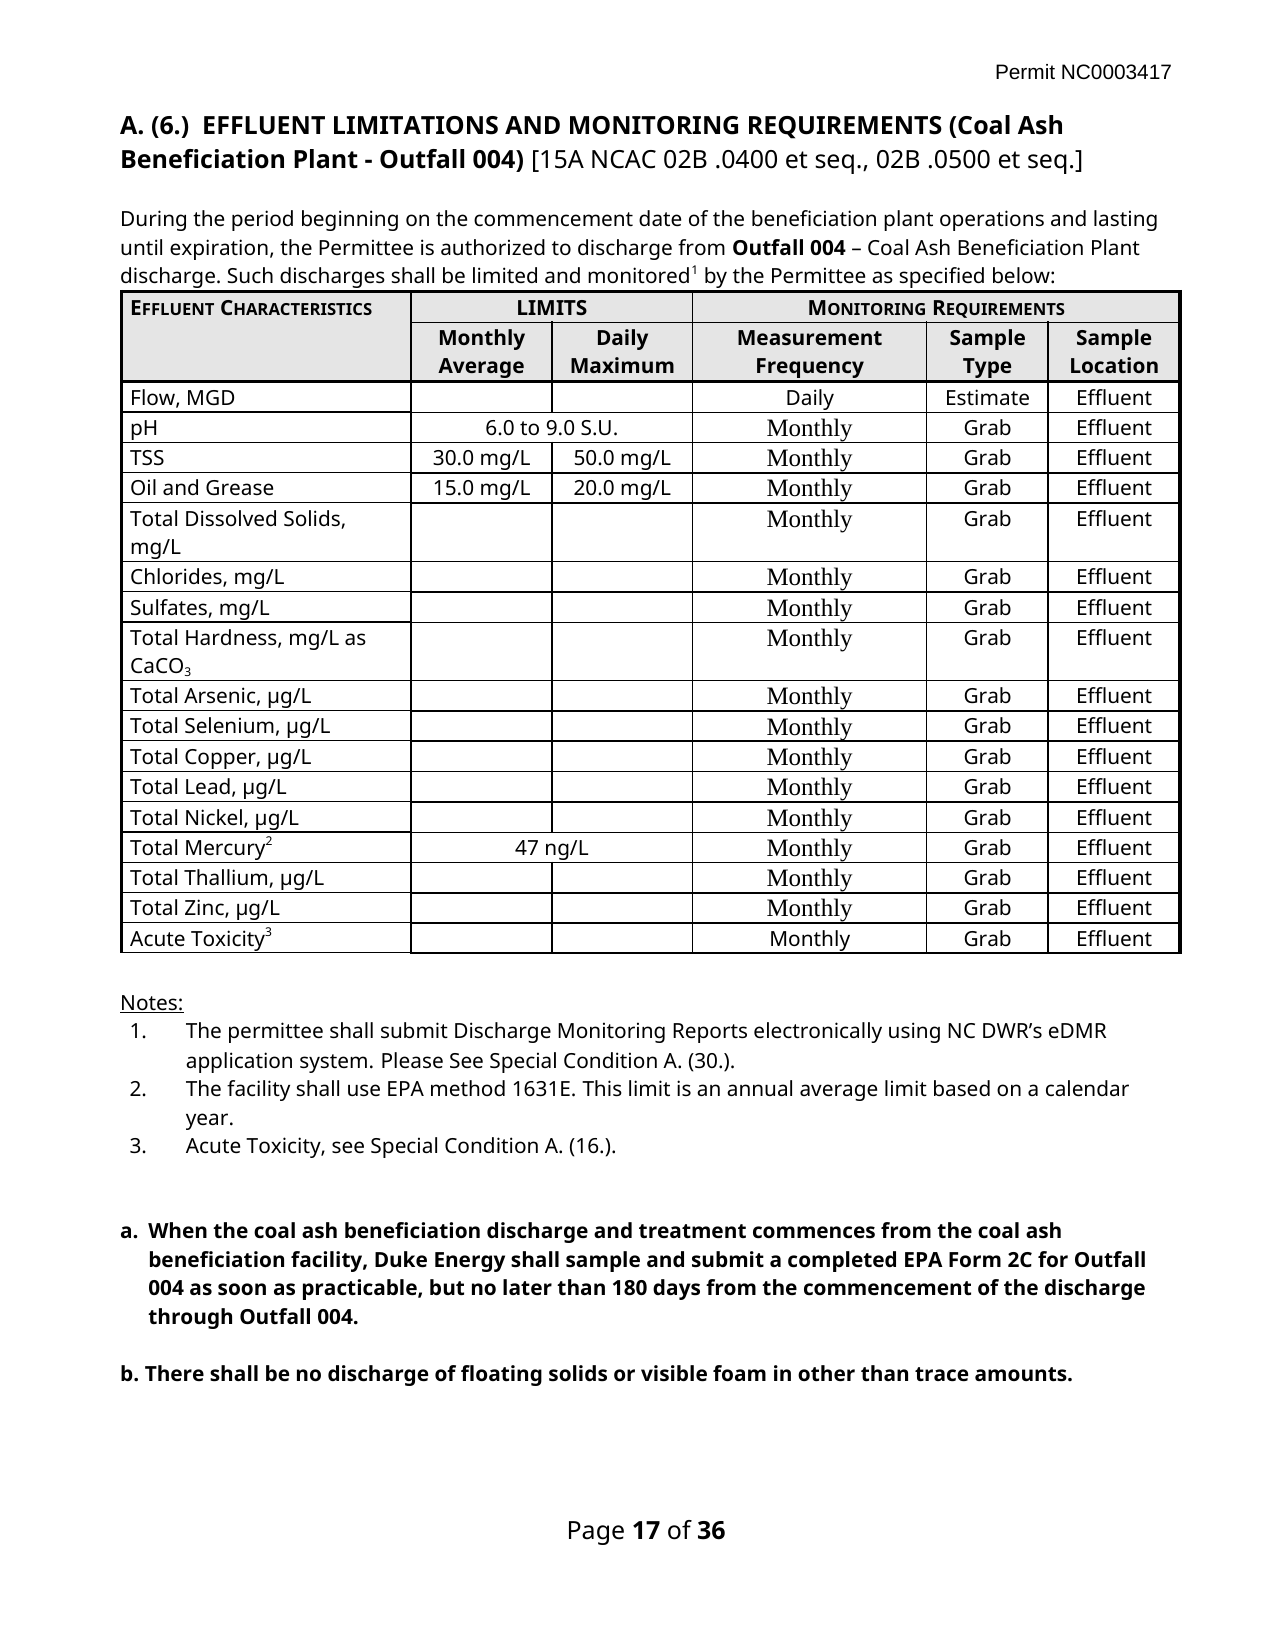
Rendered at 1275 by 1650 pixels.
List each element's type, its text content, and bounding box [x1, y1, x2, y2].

table_header Effluent Characteristics [123, 293, 410, 321]
table_cell Chlorides, mg/L [123, 562, 410, 591]
table_cell [553, 924, 692, 952]
text During the period beginning on the commencement date of the beneficiation plant operations and lasting until expiration, the Permittee is authorized to discharge from Outfall 004 – Coal Ash Beneficiation Plant discharge. Such discharges shall be limited and monitored1 by the Permittee as specified below: [120, 204, 1172, 290]
table_cell [412, 562, 551, 591]
table_cell [553, 681, 692, 710]
table_cell Effluent [1049, 803, 1178, 831]
table_header LIMITS [412, 293, 692, 321]
table_cell Sulfates, mg/L [123, 592, 410, 621]
table_cell [553, 772, 692, 801]
table_cell Total Thallium, µg/L [123, 863, 410, 892]
table_header Monitoring Requirements [693, 293, 1178, 321]
table_cell [553, 894, 692, 922]
table_cell [553, 863, 692, 892]
table_cell Monthly [693, 504, 926, 561]
table_cell Daily Maximum [553, 323, 692, 380]
table_cell Monthly [693, 863, 926, 892]
table_cell Monthly [693, 894, 926, 922]
table_cell [412, 593, 551, 621]
table_cell Grab [927, 863, 1047, 892]
table_cell [553, 712, 692, 740]
table_cell Grab [927, 894, 1047, 922]
table_cell Monthly [693, 593, 926, 621]
table_cell Flow, MGD [123, 383, 410, 411]
text Notes: [120, 988, 1172, 1016]
table_cell Monthly [693, 772, 926, 801]
table_cell Monthly [693, 712, 926, 740]
table_cell Effluent [1049, 894, 1178, 922]
table_cell [412, 924, 551, 952]
table_cell 6.0 to 9.0 S.U. [412, 413, 692, 442]
table_cell Total Nickel, µg/L [123, 802, 410, 831]
table_cell Monthly [693, 474, 926, 502]
table_cell Effluent [1049, 593, 1178, 621]
table_cell Measurement Frequency [693, 323, 926, 380]
table_cell Monthly [693, 742, 926, 771]
table_cell Monthly [693, 443, 926, 472]
table_cell [412, 772, 551, 801]
table_cell Acute Toxicity3 [123, 923, 410, 952]
table_cell Effluent [1049, 833, 1178, 862]
table_cell 15.0 mg/L [412, 474, 551, 502]
table_cell [412, 803, 551, 831]
table_cell Grab [927, 712, 1047, 740]
table_cell [412, 383, 551, 411]
table_cell Effluent [1049, 863, 1178, 892]
table_cell 50.0 mg/L [553, 443, 692, 472]
table_cell Monthly [693, 681, 926, 710]
table_cell Grab [927, 413, 1047, 442]
table_cell Total Copper, µg/L [123, 741, 410, 771]
table_cell Grab [927, 443, 1047, 472]
table_cell [412, 623, 551, 680]
table_cell Monthly [693, 562, 926, 591]
table_cell [123, 321, 410, 380]
table_cell Effluent [1049, 504, 1178, 561]
table_cell [412, 712, 551, 740]
table_cell [553, 803, 692, 831]
table_cell [553, 742, 692, 771]
table_cell Monthly [693, 413, 926, 442]
table_cell Grab [927, 623, 1047, 680]
table_cell Grab [927, 772, 1047, 801]
table_cell [412, 863, 551, 892]
table_cell Monthly [693, 803, 926, 831]
text A. (6.) EFFLUENT LIMITATIONS AND MONITORING REQUIREMENTS (Coal Ash Beneficiation Plant - Outfall 004) [15A NCAC 02B .0400 et seq., 02B .0500 et seq.] [120, 108, 1172, 176]
table_cell Sample Location [1049, 323, 1178, 380]
table_cell Grab [927, 504, 1047, 561]
table_cell Grab [927, 474, 1047, 502]
table_cell Effluent [1049, 413, 1178, 442]
table_cell Grab [927, 924, 1047, 952]
table_cell [412, 504, 551, 561]
table_cell [553, 623, 692, 680]
table_cell Effluent [1049, 924, 1178, 952]
table_cell Effluent [1049, 712, 1178, 740]
table_cell Estimate [927, 383, 1047, 411]
text b. There shall be no discharge of floating solids or visible foam in other than trace amounts. [120, 1359, 1172, 1387]
table_cell Total Dissolved Solids, mg/L [123, 503, 410, 561]
table_cell Effluent [1049, 443, 1178, 472]
table_cell Effluent [1049, 681, 1178, 710]
table_cell Oil and Grease [123, 473, 410, 502]
table_cell Effluent [1049, 623, 1178, 680]
list The facility shall use EPA method 1631E. This limit is an annual average limit based on a calendar year. [129, 1074, 1172, 1131]
table_cell Grab [927, 562, 1047, 591]
table_cell 47 ng/ [412, 833, 692, 862]
table_cell [553, 504, 692, 561]
table_cell Total Selenium, µg/L [123, 711, 410, 740]
table_cell [553, 562, 692, 591]
table_cell Effluent [1049, 742, 1178, 771]
table_cell Total Arsenic, µg/L [123, 681, 410, 710]
table_cell Effluent [1049, 383, 1178, 411]
table_cell Total Hardness, mg/L as CaCO3 [123, 623, 410, 680]
table_cell [553, 593, 692, 621]
table_cell Effluent [1049, 562, 1178, 591]
list The permittee shall submit Discharge Monitoring Reports electronically using NC DWR’s eDMR application system. Please See Special Condition A. (30.). [129, 1016, 1172, 1074]
table_cell Monthly [693, 924, 926, 952]
table_cell Grab [927, 593, 1047, 621]
table_cell 30.0 mg/L [412, 443, 551, 472]
table_cell [412, 681, 551, 710]
table_cell TSS [123, 443, 410, 472]
table_cell Total Zinc, µg/L [123, 893, 410, 922]
table_cell Grab [927, 833, 1047, 862]
table_cell Grab [927, 742, 1047, 771]
table_cell Daily [693, 383, 926, 411]
table_cell 20.0 mg/L [553, 474, 692, 502]
table_cell Monthly Average [412, 323, 551, 380]
table_cell [412, 742, 551, 771]
table_cell Grab [927, 681, 1047, 710]
table_cell Grab [927, 803, 1047, 831]
list Acute Toxicity, see Special Condition A. (16.). [129, 1131, 1172, 1159]
table_cell Monthly [693, 623, 926, 680]
table_cell pH [123, 413, 410, 442]
table_cell Sample Type [927, 323, 1047, 380]
table_cell Total Lead, µg/L [123, 772, 410, 801]
table_cell Monthly [693, 833, 926, 862]
table_cell Effluent [1049, 474, 1178, 502]
table_cell [412, 894, 551, 922]
table_cell Total Mercury2 [123, 833, 410, 862]
table_cell Effluent [1049, 772, 1178, 801]
table_cell [553, 383, 692, 411]
list When the coal ash beneficiation discharge and treatment commences from the coal ash beneficiation facility, Duke Energy shall sample and submit EPA Form 2C for Outfall 004 as soon as practicable, but no later than 180 days from the commencement of the discharge through Outfall 004. [120, 1216, 1172, 1330]
